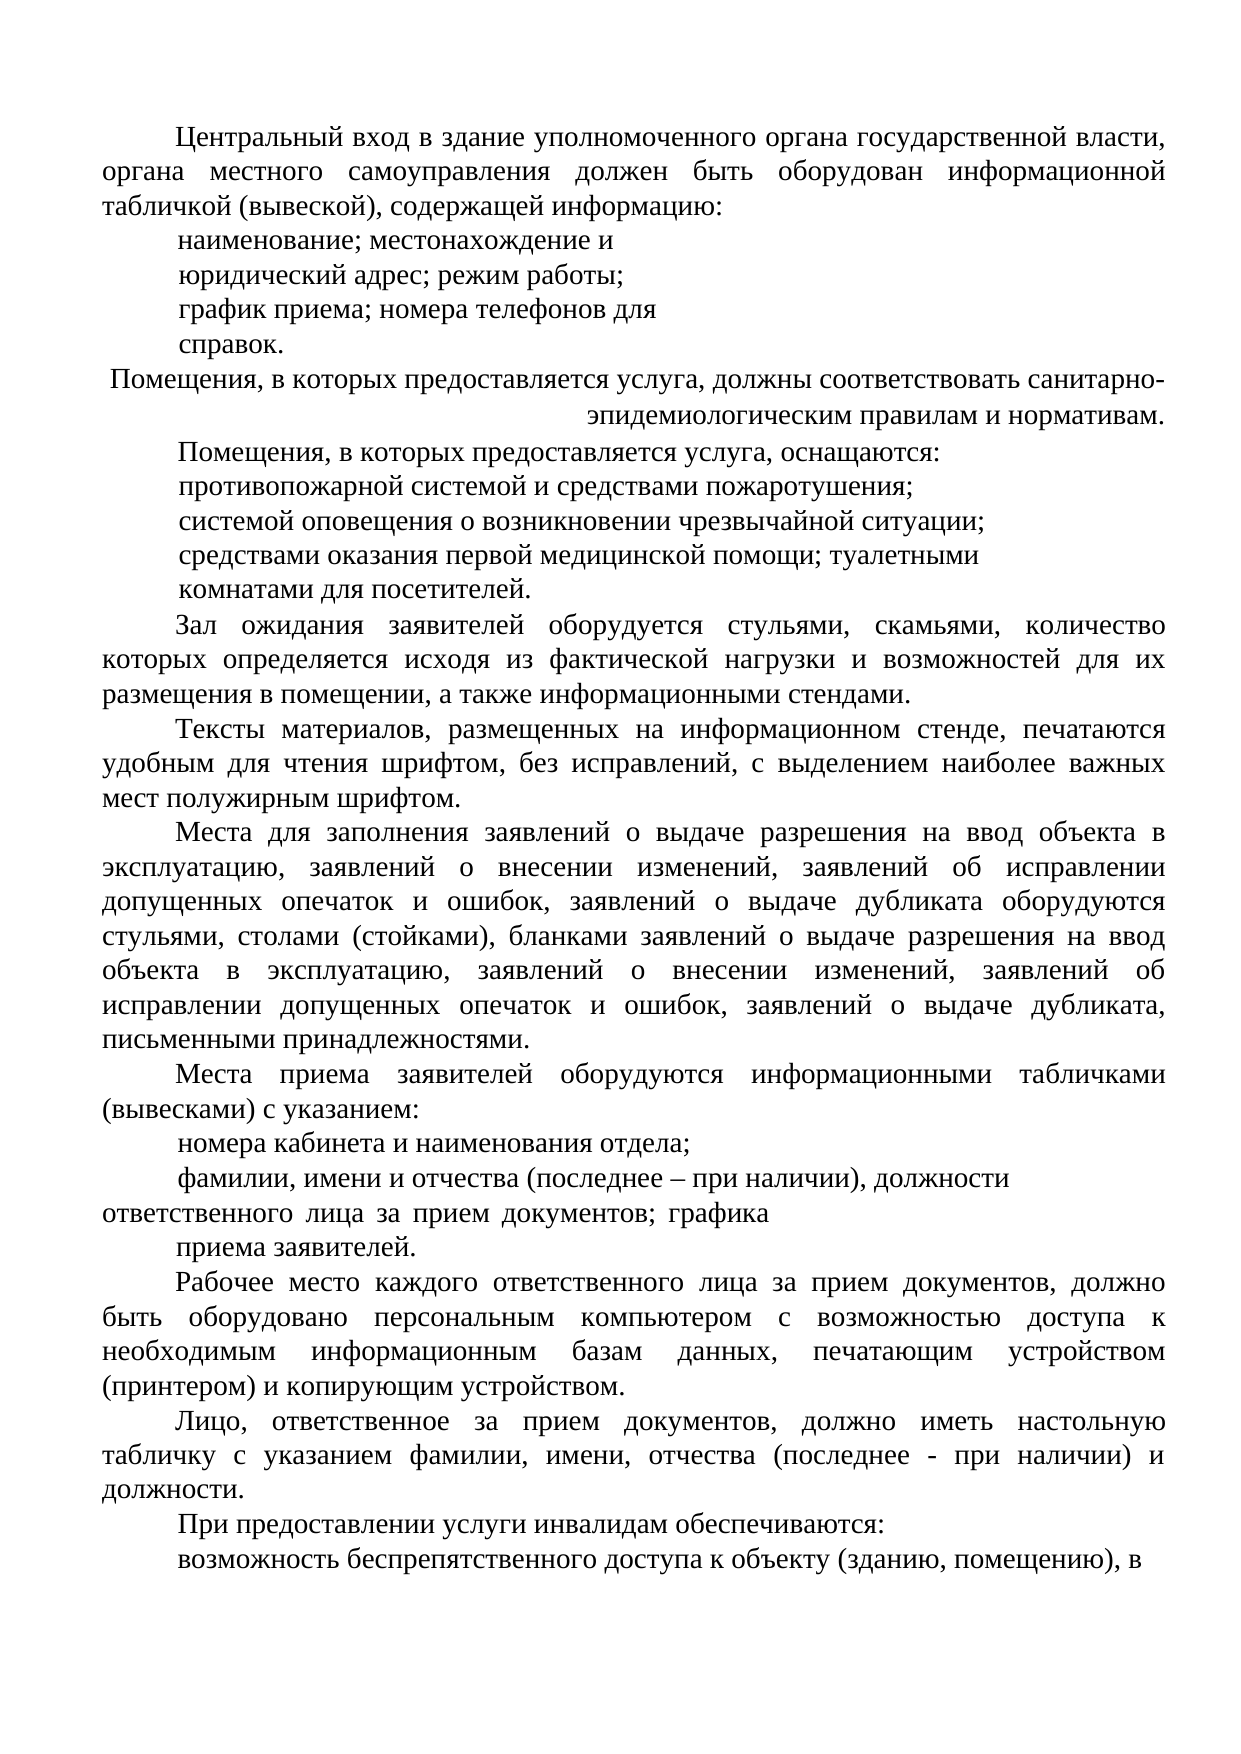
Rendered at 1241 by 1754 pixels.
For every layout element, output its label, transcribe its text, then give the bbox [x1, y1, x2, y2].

text Помещения, в которых предоставляется услуга, должны соответствовать санитарно-эпидемиологическим правилам и нормативам. [103, 361, 1165, 431]
text возможность беспрепятственного доступа к объекту (зданию, помещению), в [177, 1541, 1167, 1575]
text Центральный вход в здание уполномоченного органа государственной власти, органа местного самоуправления должен быть оборудован информационной табличкой (вывеской), содержащей информацию: [102, 119, 1167, 221]
text фамилии, имени и отчества (последнее – при наличии), должности [177, 1160, 1167, 1194]
text Тексты материалов, размещенных на информационном стенде, печатаются удобным для чтения шрифтом, без исправлений, с выделением наиболее важных мест полужирным шрифтом. [102, 711, 1167, 813]
text Места приема заявителей оборудуются информационными табличками (вывесками) с указанием: [102, 1056, 1167, 1124]
text номера кабинета и наименования отдела; [177, 1126, 1167, 1159]
text Зал ожидания заявителей оборудуется стульями, скамьями, количество которых определяется исходя из фактической нагрузки и возможностей для их размещения в помещении, а также информационными стендами. [102, 607, 1167, 709]
text Рабочее место каждого ответственного лица за прием документов, должно быть оборудовано персональным компьютером с возможностью доступа к необходимым информационным базам данных, печатающим устройством (принтером) и копирующим устройством. [102, 1264, 1167, 1401]
text Помещения, в которых предоставляется услуга, оснащаются: противопожарной системой и средствами пожаротушения; системой оповещения о возникновении чрезвычайной ситуации; средствами оказания первой медицинской помощи; туалетными комнатами для посетителей. [177, 434, 1014, 605]
text Лицо, ответственное за прием документов, должно иметь настольную табличку с указанием фамилии, имени, отчества (последнее - при наличии) и должности. [102, 1403, 1167, 1505]
text При предоставлении услуги инвалидам обеспечиваются: [177, 1506, 1167, 1540]
text ответственного лица за прием документов; графика приема заявителей. [102, 1195, 770, 1263]
text наименование; местонахождение и юридический адрес; режим работы; график приема; номера телефонов для справок. [177, 222, 711, 359]
text Места для заполнения заявлений о выдаче разрешения на ввод объекта в эксплуатацию, заявлений о внесении изменений, заявлений об исправлении допущенных опечаток и ошибок, заявлений о выдаче дубликата оборудуются стульями, столами (стойками), бланками заявлений о выдаче разрешения на ввод объекта в эксплуатацию, заявлений о внесении изменений, заявлений об исправлении допущенных опечаток и ошибок, заявлений о выдаче дубликата, письменными принадлежностями. [102, 814, 1167, 1055]
